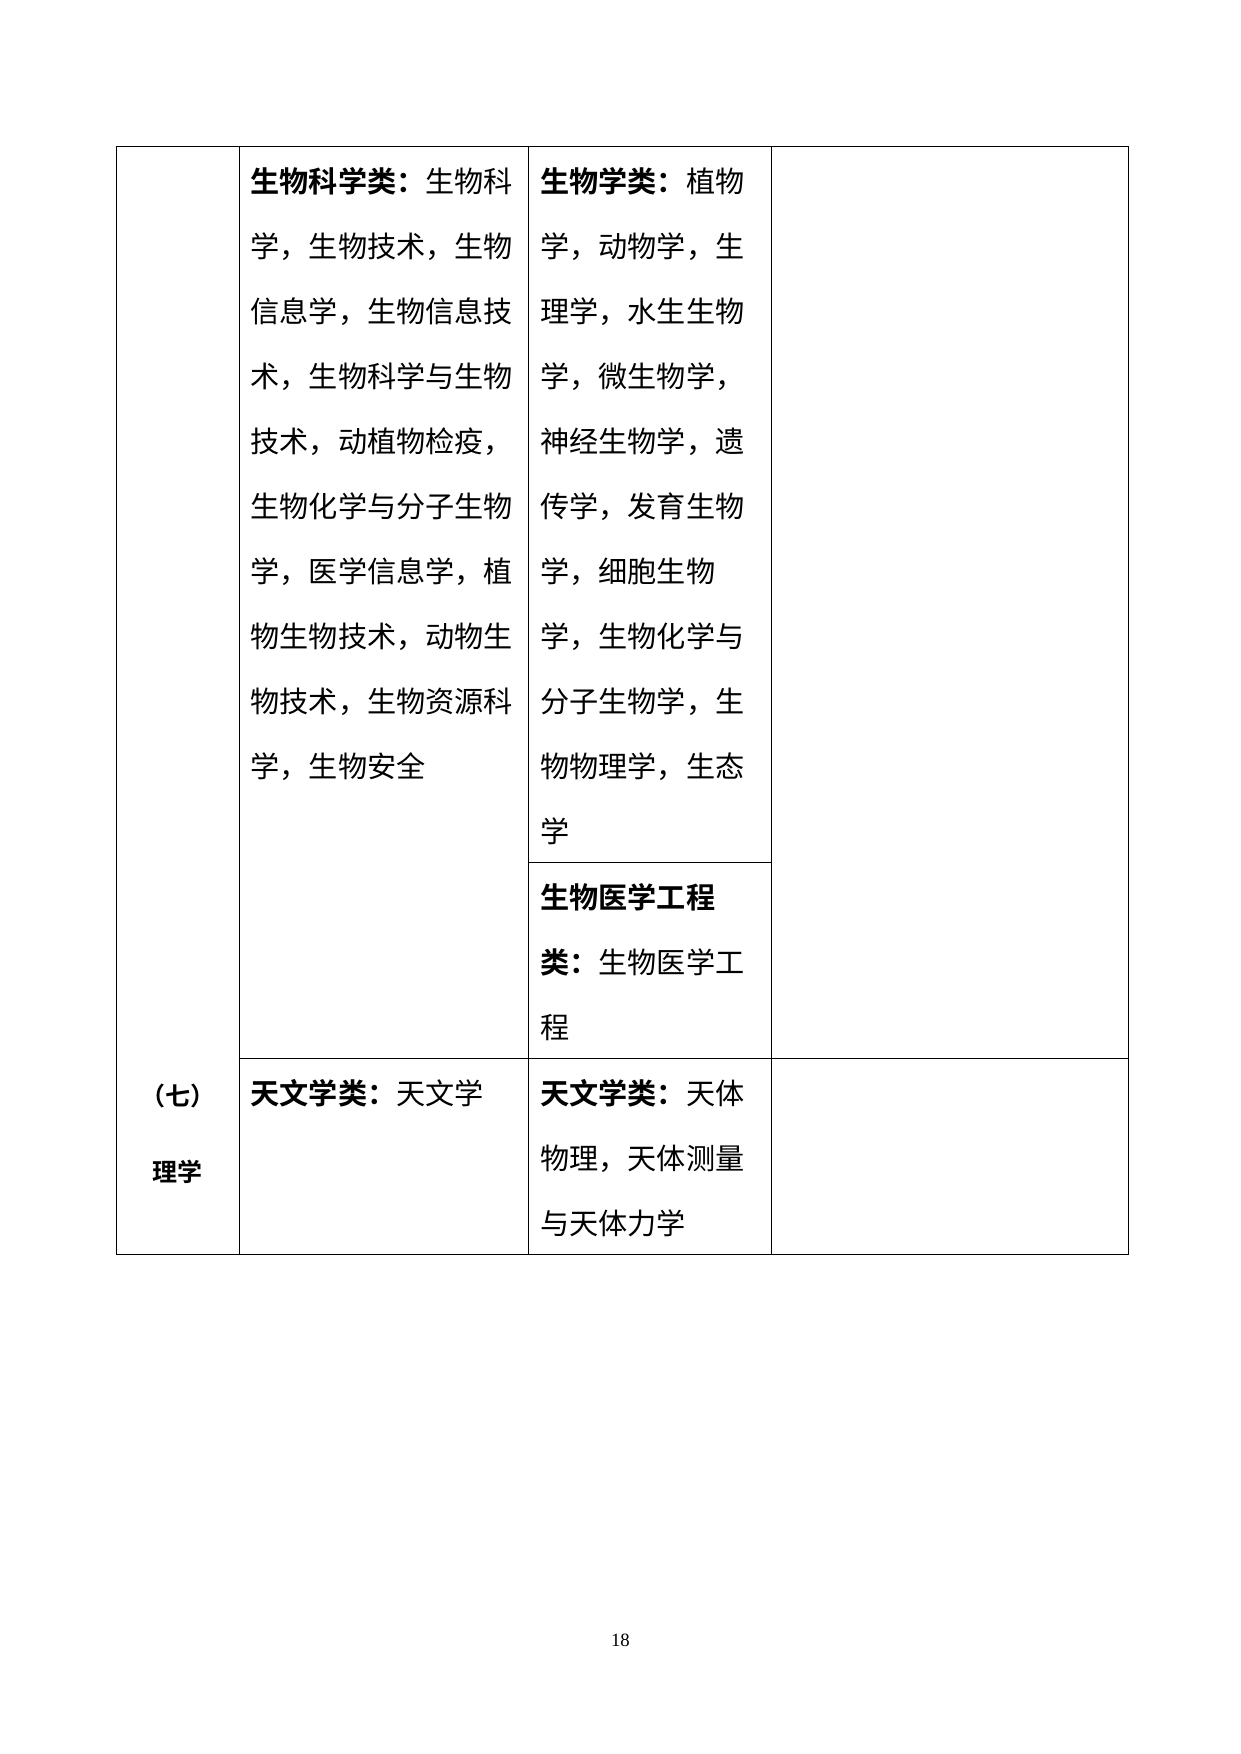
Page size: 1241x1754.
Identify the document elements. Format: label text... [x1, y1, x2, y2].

table_cell 天文学类：天文学 [239, 1059, 528, 1254]
table_cell 生物医学工程类：生物医学工程 [529, 863, 770, 1058]
table_cell 生物学类：植物学，动物学，生理学，水生生物学，微生物学，神经生物学，遗传学，发育生物学，细胞生物学，生物化学与分子生物学，生物物理学，生态学 [529, 147, 770, 862]
table_cell 生物科学类：生物科学，生物技术，生物信息学，生物信息技术，生物科学与生物技术，动植物检疫，生物化学与分子生物学，医学信息学，植物生物技术，动物生物技术，生物资源科学，生物安全 [239, 147, 528, 1058]
table_cell [771, 1059, 1128, 1254]
table_cell [771, 147, 1128, 1058]
table_cell 天文学类：天体物理，天体测量与天体力学 [529, 1059, 770, 1254]
